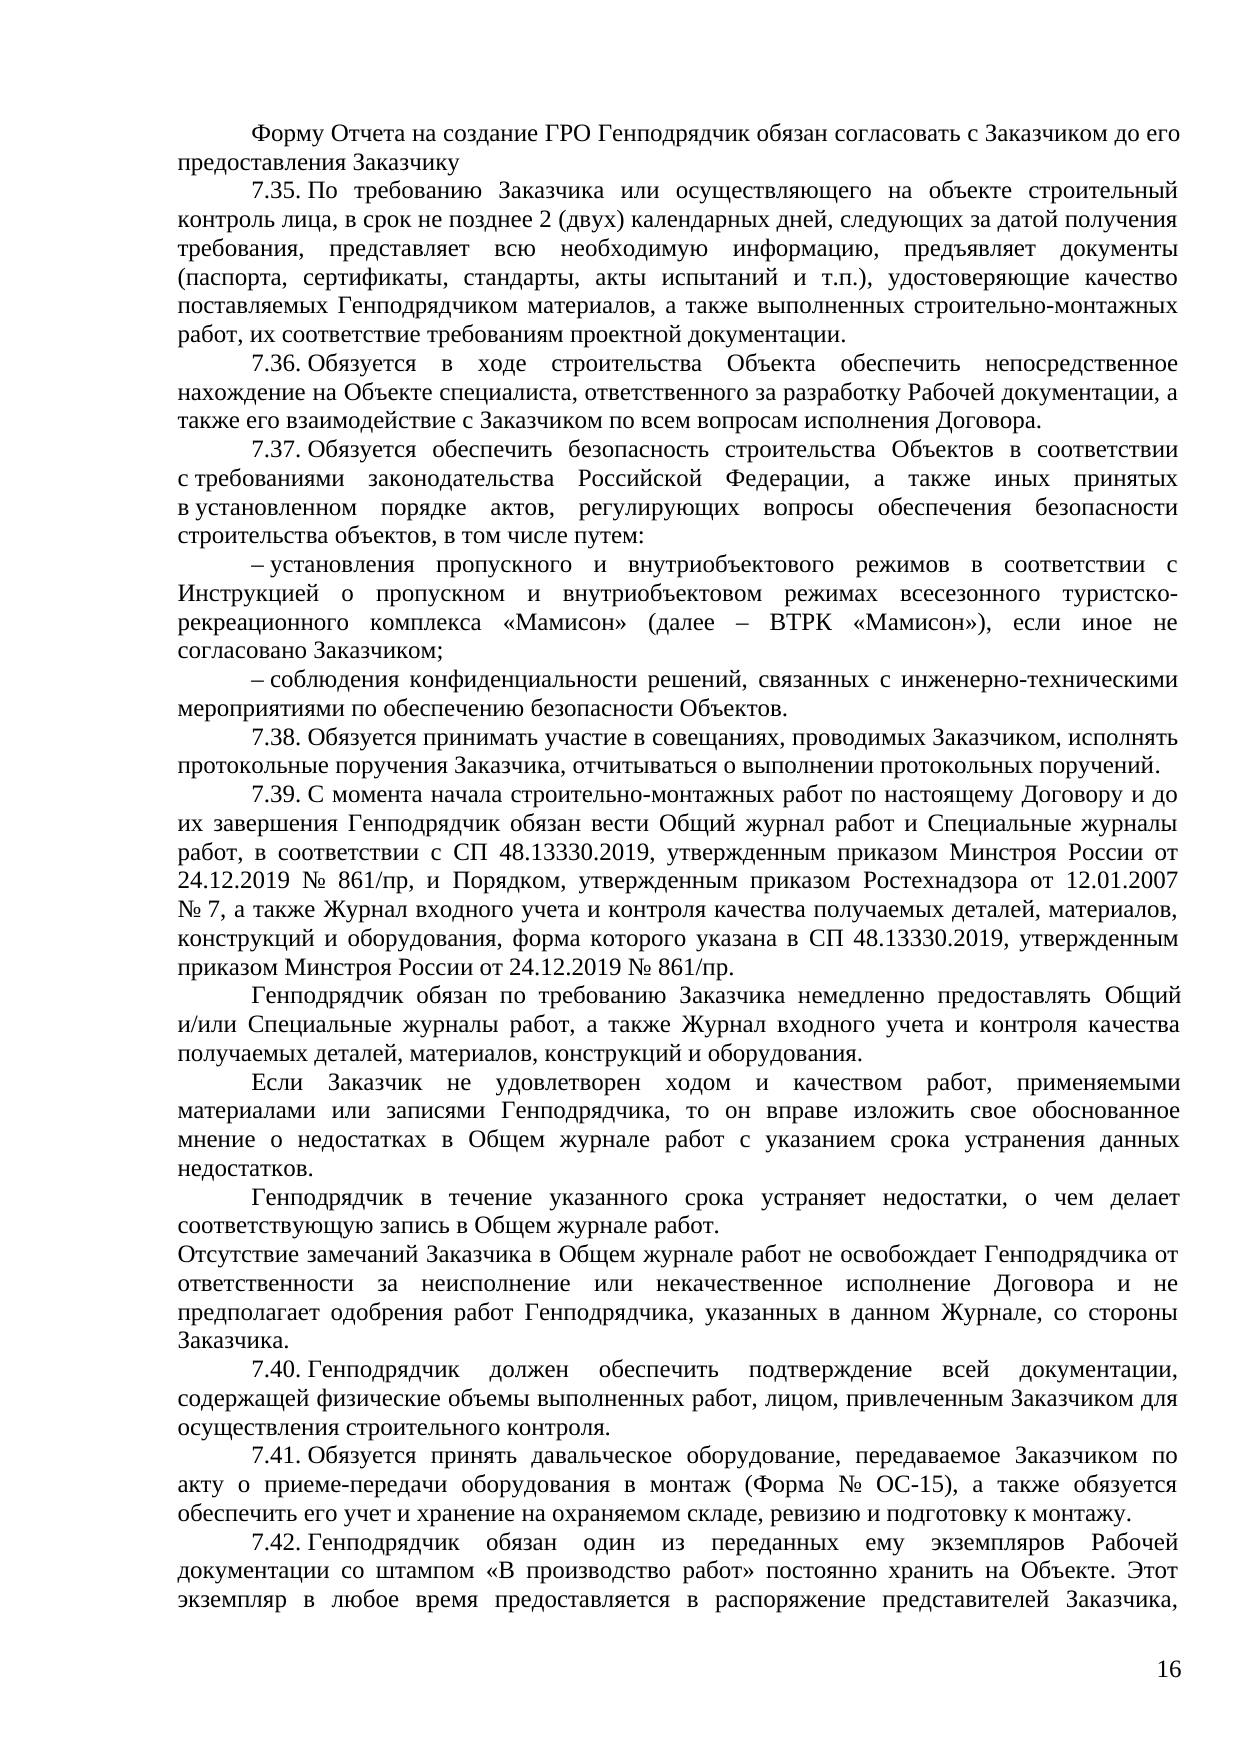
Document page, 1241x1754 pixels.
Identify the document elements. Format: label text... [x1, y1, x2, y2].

list Генподрядчик обязан по требованию Заказчика немедленно предоставлять Общий и/или Специальные журналы работ, а также Журнал входного учета и контроля качества получаемых деталей, материалов, конструкций и оборудования. [177, 981, 1181, 1067]
text Форму Отчета на создание ГРО Генподрядчик обязан согласовать с Заказчиком до его предоставления Заказчику [177, 118, 1181, 176]
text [177, 1527, 1179, 1613]
text 7.41. Обязуется принять давальческое оборудование, передаваемое Заказчиком по акту о приеме-передачи оборудования в монтаж (Форма № ОС-15), а также обязуется обеспечить его учет и хранение на охраняемом складе, ревизию и подготовку к монтажу. [177, 1441, 1179, 1527]
list Если Заказчик не удовлетворен ходом и качеством работ, применяемыми материалами или записями Генподрядчика, то он вправе изложить свое обоснованное мнение о недостатках в Общем журнале работ с указанием срока устранения данных недостатков. [177, 1067, 1181, 1182]
text 7.38. Обязуется принимать участие в совещаниях, проводимых Заказчиком, исполнять протокольные поручения Заказчика, отчитываться о выполнении протокольных поручений. [177, 722, 1179, 779]
text 7.39. С момента начала строительно-монтажных работ по настоящему Договору и до их завершения Генподрядчик обязан вести Общий журнал работ и Специальные журналы работ, в соответствии с СП 48.13330.2019, утвержденным приказом Минстроя России от 24.12.2019 № 861/пр, и Порядком, утвержденным приказом Ростехнадзора от 12.01.2007 № 7, а также Журнал входного учета и контроля качества получаемых деталей, материалов, конструкций и оборудования, форма которого указана в СП 48.13330.2019, утвержденным приказом Минстроя России от 24.12.2019 № 861/пр. [177, 779, 1179, 981]
text Отсутствие замечаний Заказчика в Общем журнале работ не освобождает Генподрядчика от ответственности за неисполнение или некачественное исполнение Договора и не предполагает одобрения работ Генподрядчика, указанных в данном Журнале, со стороны Заказчика. [177, 1239, 1179, 1354]
text – соблюдения конфиденциальности решений, связанных с инженерно-техническими мероприятиями по обеспечению безопасности Объектов. [177, 664, 1179, 722]
text – установления пропускного и внутриобъектового режимов в соответствии с Инструкцией о пропускном и внутриобъектовом режимах всесезонного туристско-рекреационного комплекса «Мамисон» (далее – ВТРК «Мамисон»), если иное не согласовано Заказчиком; [177, 549, 1179, 664]
text 7.40. Генподрядчик должен обеспечить подтверждение всей документации, содержащей физические объемы выполненных работ, лицом, привлеченным Заказчиком для осуществления строительного контроля. [177, 1354, 1179, 1441]
text 7.36. Обязуется в ходе строительства Объекта обеспечить непосредственное нахождение на Объекте специалиста, ответственного за разработку Рабочей документации, а также его взаимодействие с Заказчиком по всем вопросам исполнения Договора. [177, 348, 1179, 434]
text 7.35. По требованию Заказчика или осуществляющего на объекте строительный контроль лица, в срок не позднее 2 (двух) календарных дней, следующих за датой получения требования, представляет всю необходимую информацию, предъявляет документы (паспорта, сертификаты, стандарты, акты испытаний и т.п.), удостоверяющие качество поставляемых Генподрядчиком материалов, а также выполненных строительно-монтажных работ, их соответствие требованиям проектной документации. [177, 176, 1179, 348]
list Генподрядчик в течение указанного срока устраняет недостатки, о чем делает соответствующую запись в Общем журнале работ. [177, 1182, 1181, 1239]
text 7.37. Обязуется обеспечить безопасность строительства Объектов в соответствии с требованиями законодательства Российской Федерации, а также иных принятых в установленном порядке актов, регулирующих вопросы обеспечения безопасности строительства объектов, в том числе путем: [177, 434, 1179, 549]
